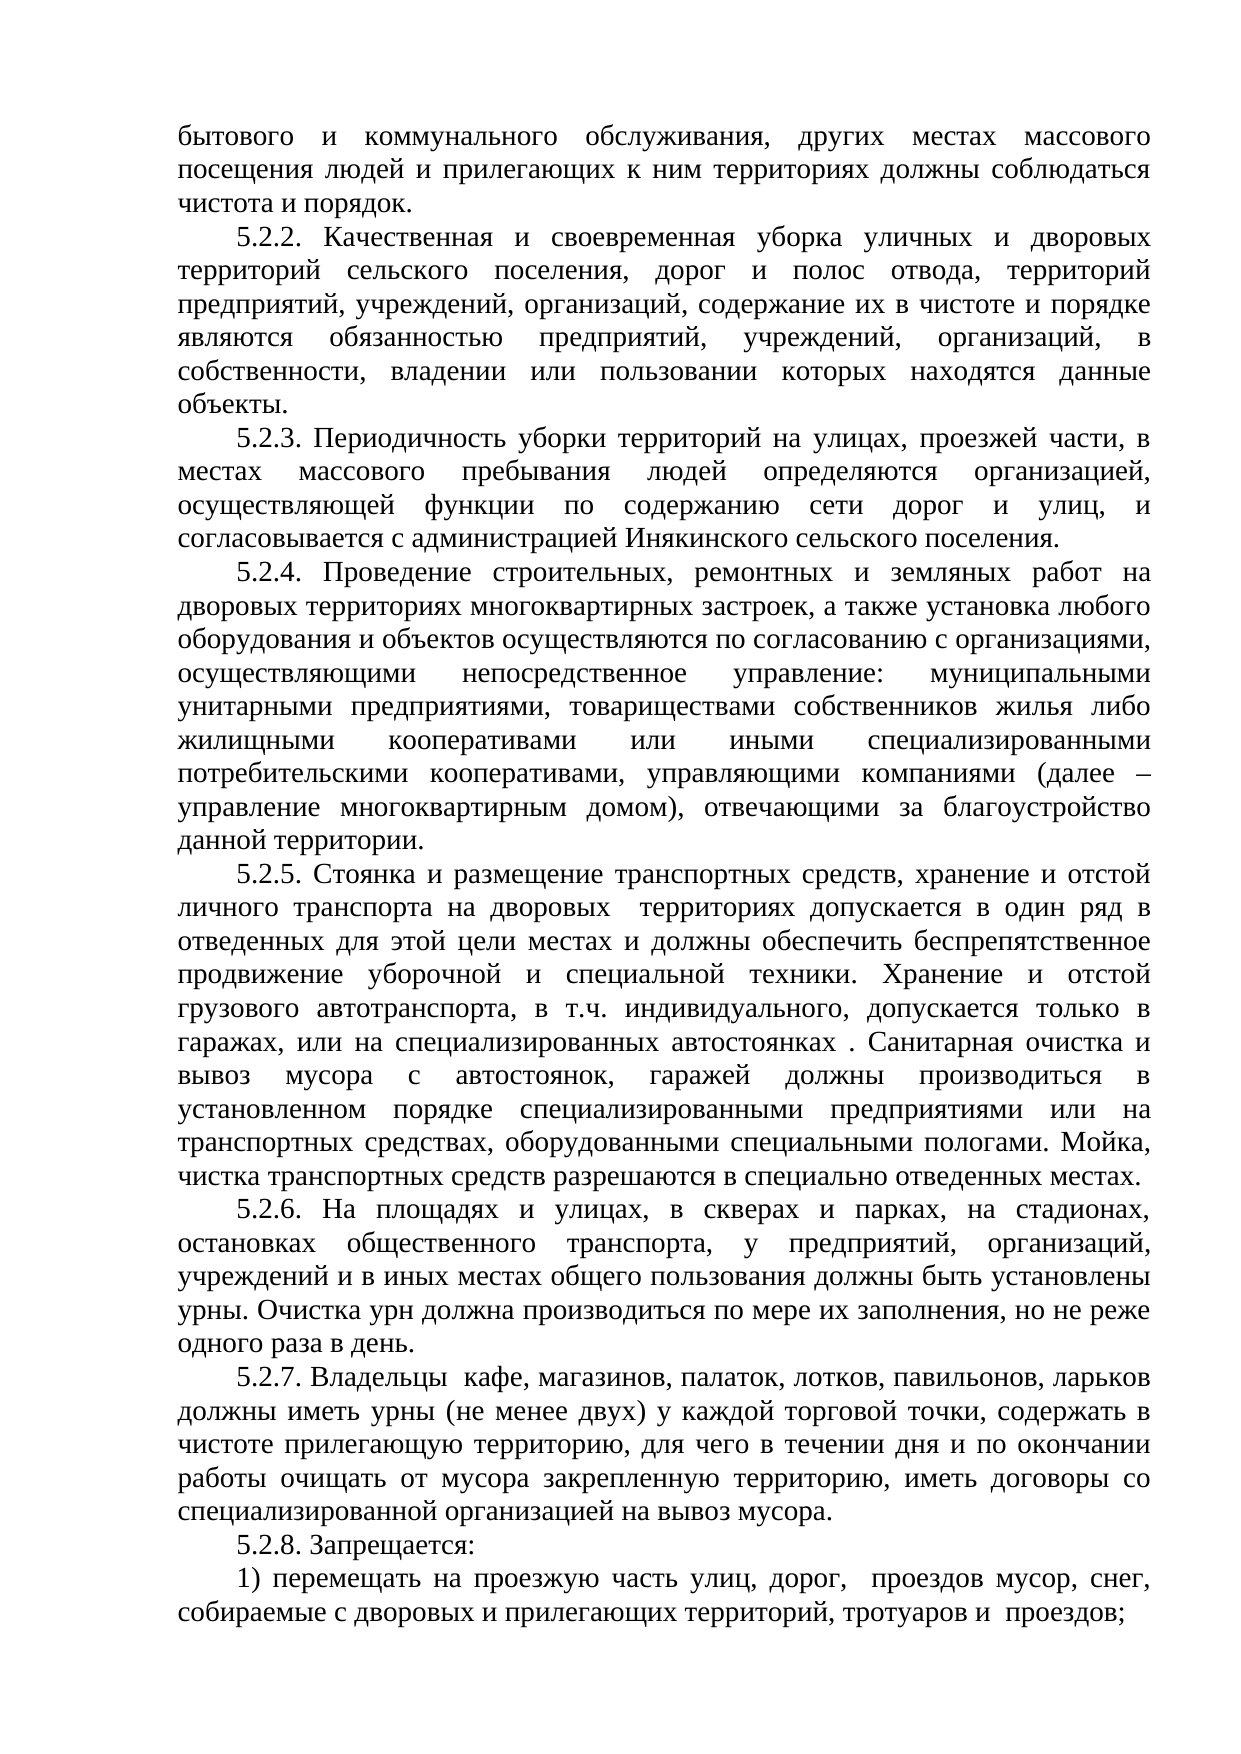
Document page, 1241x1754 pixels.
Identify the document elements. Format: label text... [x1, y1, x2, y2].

text 5.2.7. Владельцы кафе, магазинов, палаток, лотков, павильонов, ларьков должны иметь урны (не менее двух) у каждой торговой точки, содержать в чистоте прилегающую территорию, для чего в течении дня и по окончании работы очищать от мусора закрепленную территорию, иметь договоры со специализированной организацией на вывоз мусора. [177, 1359, 1152, 1527]
text 5.2.4. Проведение строительных, ремонтных и земляных работ на дворовых территориях многоквартирных застроек, а также установка любого оборудования и объектов осуществляются по согласованию с организациями, осуществляющими непосредственное управление: муниципальными унитарными предприятиями, товариществами собственников жилья либо жилищными кооперативами или иными специализированными потребительскими кооперативами, управляющими компаниями (далее – управление многоквартирным домом), отвечающими за благоустройство данной территории. [177, 554, 1152, 856]
text 5.2.2. Качественная и своевременная уборка уличных и дворовых территорий сельского поселения, дорог и полос отвода, территорий предприятий, учреждений, организаций, содержание их в чистоте и порядке являются обязанностью предприятий, учреждений, организаций, в собственности, владении или пользовании которых находятся данные объекты. [177, 219, 1152, 420]
text 5.2.3. Периодичность уборки территорий на улицах, проезжей части, в местах массового пребывания людей определяются организацией, осуществляющей функции по содержанию сети дорог и улиц, и согласовывается с администрацией Инякинского сельского поселения. [177, 420, 1152, 554]
text 1) перемещать на проезжую часть улиц, дорог, проездов мусор, снег, собираемые с дворовых и прилегающих территорий, тротуаров и проездов; [177, 1560, 1152, 1627]
text 5.2.8. Запрещается: [177, 1527, 1152, 1560]
text 5.2.5. Стоянка и размещение транспортных средств, хранение и отстой личного транспорта на дворовых территориях допускается в один ряд в отведенных для этой цели местах и должны обеспечить беспрепятственное продвижение уборочной и специальной техники. Хранение и отстой грузового автотранспорта, в т.ч. индивидуального, допускается только в гаражах, или на специализированных автостоянках . Санитарная очистка и вывоз мусора с автостоянок, гаражей должны производиться в установленном порядке специализированными предприятиями или на транспортных средствах, оборудованными специальными пологами. Мойка, чистка транспортных средств разрешаются в специально отведенных местах. [177, 856, 1152, 1191]
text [177, 118, 1152, 219]
text 5.2.6. На площадях и улицах, в скверах и парках, на стадионах, остановках общественного транспорта, у предприятий, организаций, учреждений и в иных местах общего пользования должны быть установлены урны. Очистка урн должна производиться по мере их заполнения, но не реже одного раза в день. [177, 1191, 1152, 1359]
